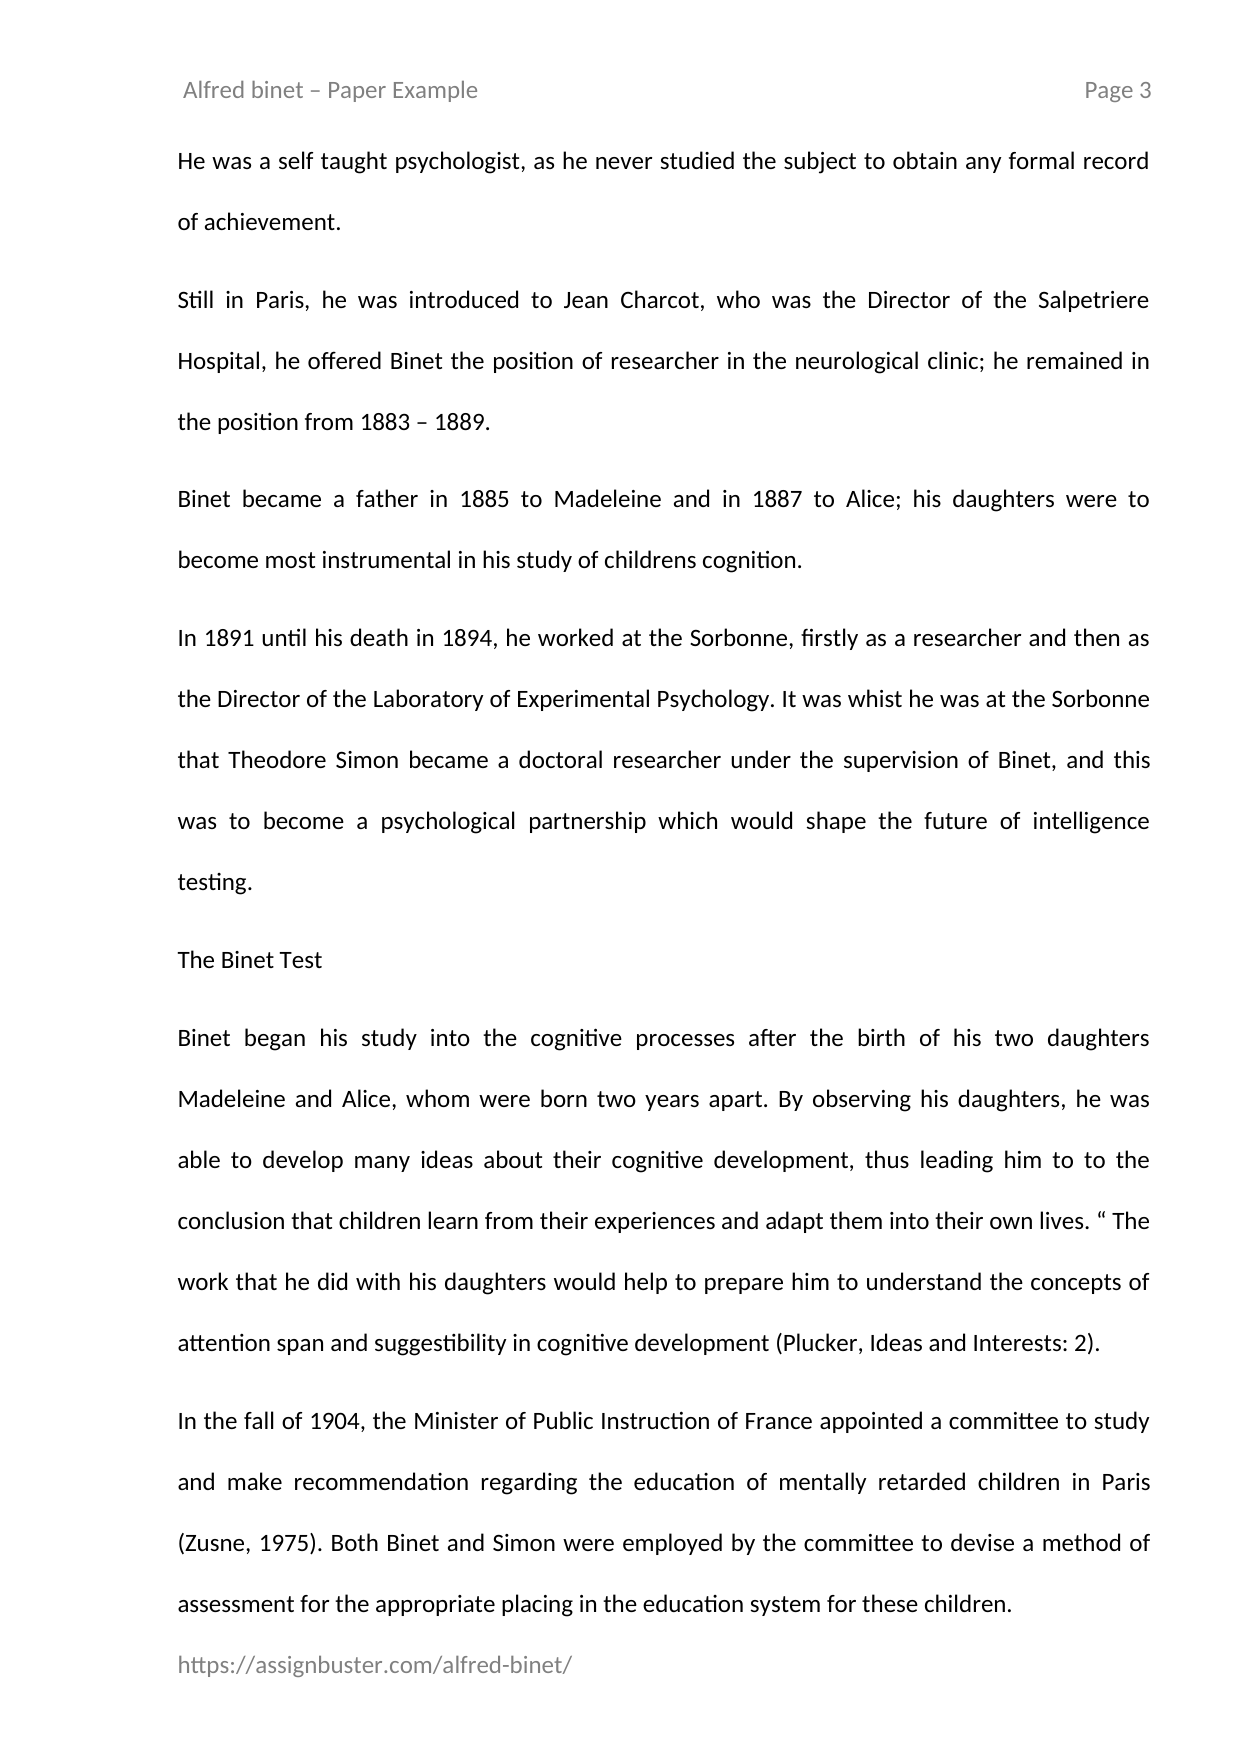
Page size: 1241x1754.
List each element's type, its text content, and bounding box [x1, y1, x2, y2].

text Still in Paris, he was introduced to Jean Charcot, who was the Director of the Salpetriere Hospital, he offered Binet the position of researcher in the neurological clinic; he remained in the position from 1883 – 1889. [177, 284, 1152, 436]
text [177, 145, 1152, 237]
text In the fall of 1904, the Minister of Public Instruction of France appointed a committee to study and make recommendation regarding the education of mentally retarded children in Paris (Zusne, 1975). Both Binet and Simon were employed by the committee to devise a method of assessment for the appropriate placing in the education system for these children. [177, 1405, 1152, 1618]
text Binet became a father in 1885 to Madeleine and in 1887 to Alice; his daughters were to become most instrumental in his study of childrens cognition. [177, 483, 1152, 575]
text Binet began his study into the cognitive processes after the birth of his two daughters Madeleine and Alice, whom were born two years apart. By observing his daughters, he was able to develop many ideas about their cognitive development, thus leading him to to the conclusion that children learn from their experiences and adapt them into their own lives. “ The work that he did with his daughters would help to prepare him to understand the concepts of attention span and suggestibility in cognitive development (Plucker, Ideas and Interests: 2). [177, 1022, 1152, 1358]
text The Binet Test [177, 944, 1152, 975]
text In 1891 until his death in 1894, he worked at the Sorbonne, firstly as a researcher and then as the Director of the Laboratory of Experimental Psychology. It was whist he was at the Sorbonne that Theodore Simon became a doctoral researcher under the supervision of Binet, and this was to become a psychological partnership which would shape the future of intelligence testing. [177, 622, 1152, 897]
